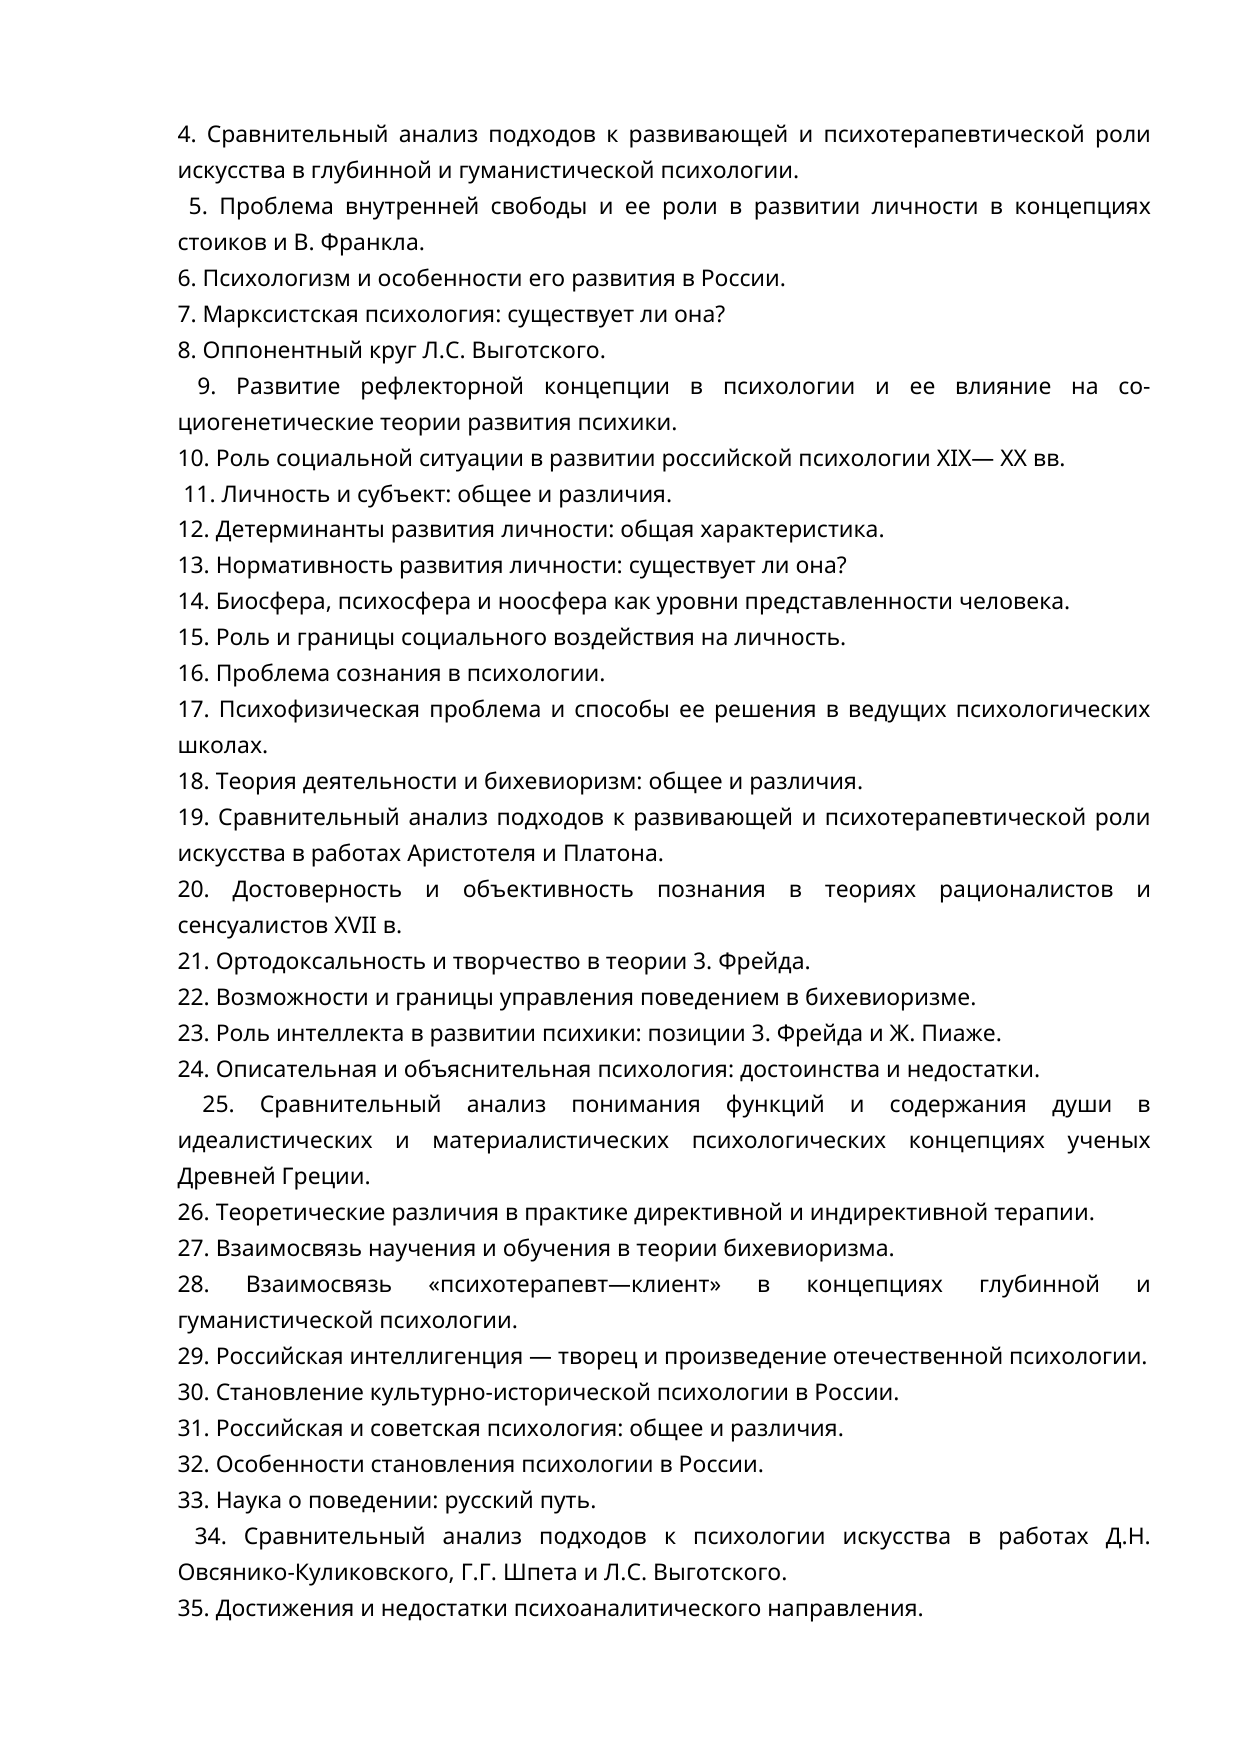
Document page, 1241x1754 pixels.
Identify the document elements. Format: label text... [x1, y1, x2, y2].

list 18. Теория деятельности и бихевиоризм: общее и различия. [177, 765, 1152, 796]
list 5. Проблема внутренней свободы и ее роли в развитии личности в концепциях стоиков и В. Франкла. [177, 190, 1152, 257]
list 15. Роль и границы социального воздействия на личность. [177, 621, 1152, 652]
list 25. Сравнительный анализ понимания функций и содержания души в идеалистических и материалистических психологических концепциях ученых Древней Греции. [177, 1088, 1152, 1192]
list 20. Достоверность и объективность познания в теориях рационалистов и сенсуалистов XVII в. [177, 873, 1152, 940]
list 16. Проблема сознания в психологии. [177, 657, 1152, 688]
list 8. Оппонентный круг Л.С. Выготского. [177, 334, 1152, 365]
list 4. Сравнительный анализ подходов к развивающей и психотерапевтической роли искусства в глубинной и гуманистической психологии. [177, 118, 1152, 185]
list 21. Ортодоксальность и творчество в теории 3. Фрейда. [177, 945, 1152, 976]
list 29. Российская интеллигенция — творец и произведение отечественной психологии. [177, 1340, 1152, 1371]
list 30. Становление культурно-исторической психологии в России. [177, 1376, 1152, 1407]
list 14. Биосфера, психосфера и ноосфера как уровни представленности человека. [177, 585, 1152, 617]
list 24. Описательная и объяснительная психология: достоинства и недостатки. [177, 1052, 1152, 1084]
list 7. Марксистская психология: существует ли она? [177, 298, 1152, 329]
list 26. Теоретические различия в практике директивной и индирективной терапии. [177, 1196, 1152, 1227]
list 17. Психофизическая проблема и способы ее решения в ведущих психологических школах. [177, 693, 1152, 760]
list 34. Сравнительный анализ подходов к психологии искусства в работах Д.Н. Овсянико-Куликовского, Г.Г. Шпета и Л.С. Выготского. [177, 1520, 1152, 1587]
list 10. Роль социальной ситуации в развитии российской психологии XIX— XX вв. [177, 442, 1152, 473]
list 33. Наука о поведении: русский путь. [177, 1484, 1152, 1515]
list 32. Особенности становления психологии в России. [177, 1448, 1152, 1479]
list 28. Взаимосвязь «психотерапевт—клиент» в концепциях глубинной и гуманистической психологии. [177, 1268, 1152, 1335]
list 31. Российская и советская психология: общее и различия. [177, 1412, 1152, 1443]
list 6. Психологизм и особенности его развития в России. [177, 262, 1152, 293]
list 13. Нормативность развития личности: существует ли она? [177, 549, 1152, 581]
list 11. Личность и субъект: общее и различия. [177, 477, 1152, 509]
list 27. Взаимосвязь научения и обучения в теории бихевиоризма. [177, 1232, 1152, 1263]
list 23. Роль интеллекта в развитии психики: позиции 3. Фрейда и Ж. Пиаже. [177, 1017, 1152, 1048]
list 9. Развитие рефлекторной концепции в психологии и ее влияние на со- циогенетические теории развития психики. [177, 370, 1152, 437]
list 35. Достижения и недостатки психоаналитического направления. [177, 1592, 1152, 1623]
list 22. Возможности и границы управления поведением в бихевиоризме. [177, 981, 1152, 1012]
list 12. Детерминанты развития личности: общая характеристика. [177, 513, 1152, 545]
list 19. Сравнительный анализ подходов к развивающей и психотерапевтической роли искусства в работах Аристотеля и Платона. [177, 801, 1152, 868]
